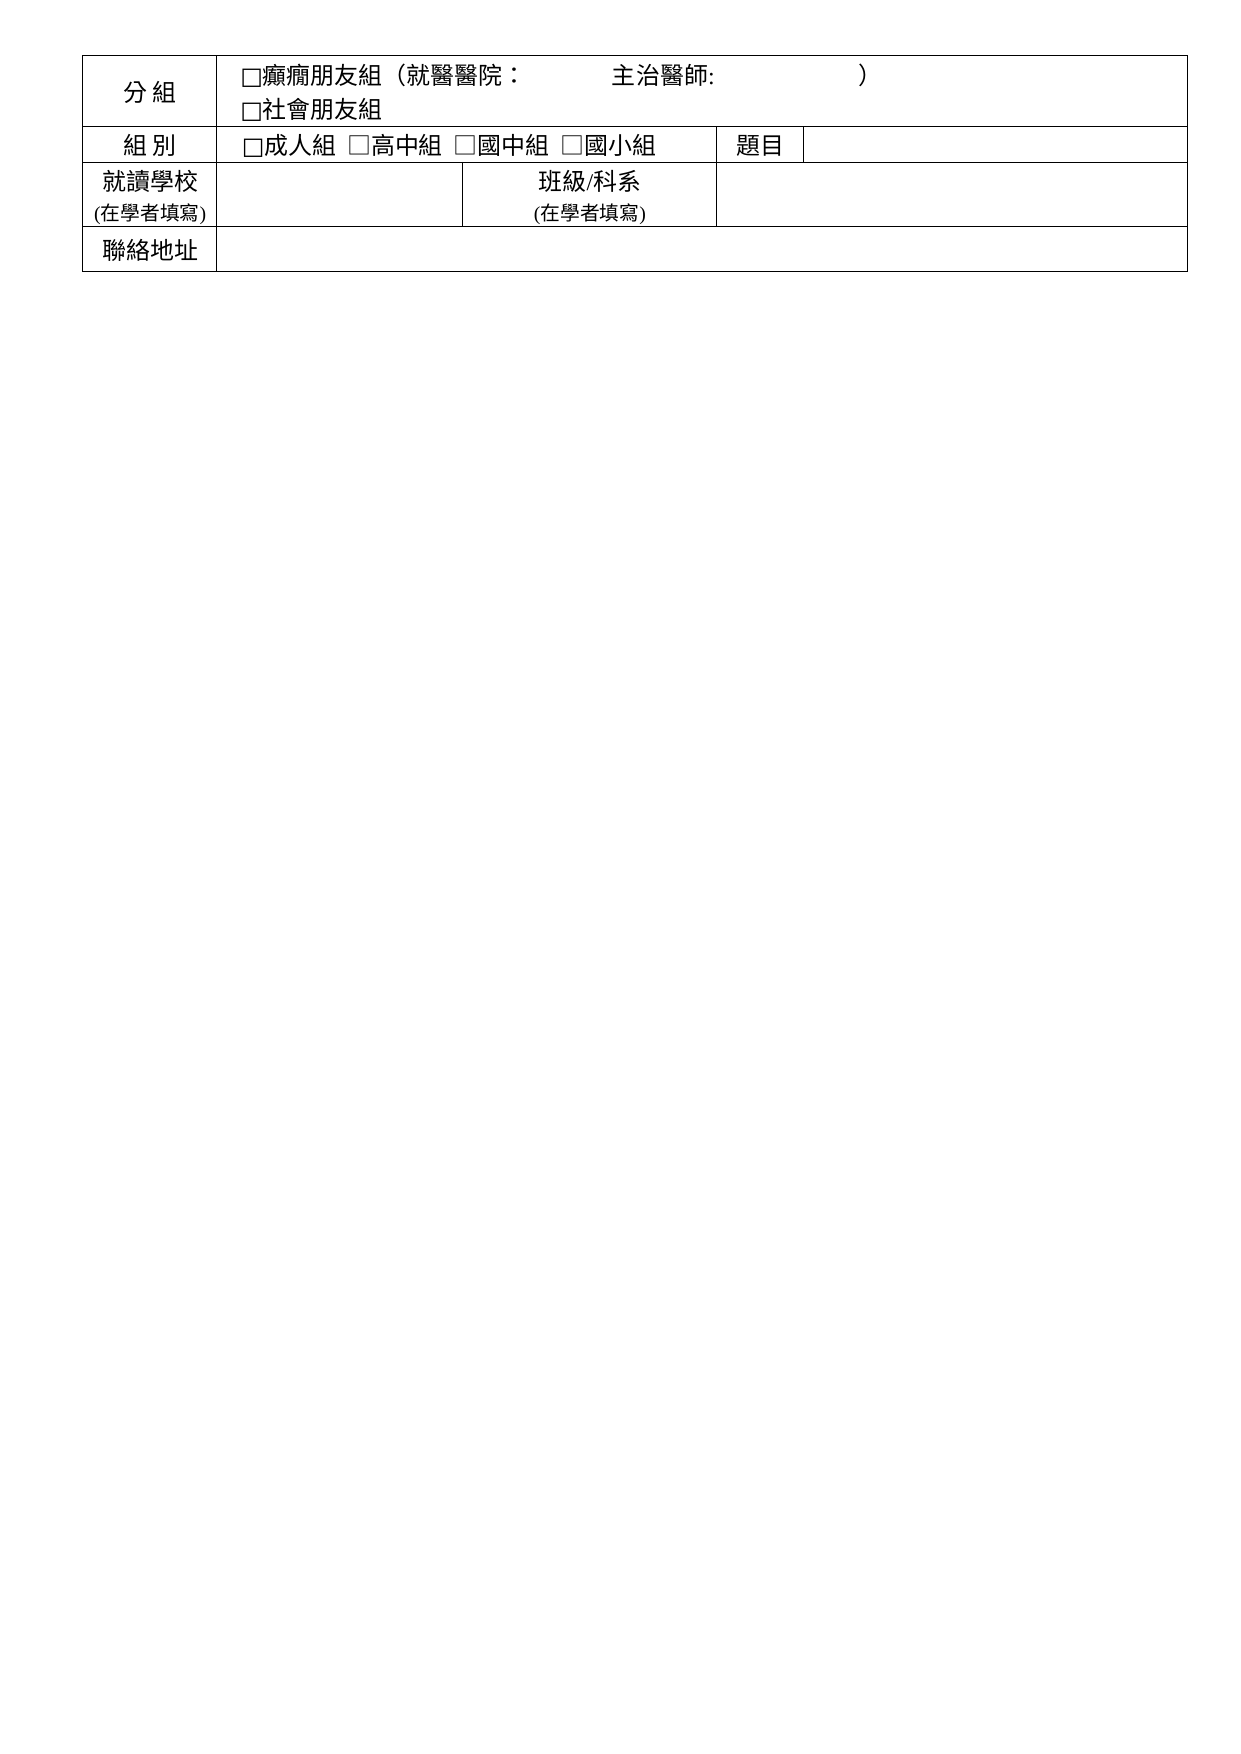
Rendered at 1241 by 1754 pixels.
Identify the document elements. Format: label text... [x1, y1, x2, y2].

table_cell □癲癇朋友組（就醫醫院： 主治醫師: ） □社會朋友組 [217, 56, 1187, 126]
table_cell 就讀學校 (在學者填寫) [83, 163, 216, 226]
table_cell 聯絡地址 [83, 227, 216, 271]
table_cell [717, 163, 1187, 226]
table_cell 分 組 [83, 56, 216, 126]
table_cell 班級/科系 (在學者填寫) [463, 163, 716, 226]
table_cell 組 別 [83, 127, 216, 162]
table_cell [217, 163, 462, 226]
table_cell □成人組 □高中組 □國中組 □國小組 [217, 127, 716, 162]
table_cell 題目 [717, 127, 803, 162]
table_cell [804, 127, 1187, 162]
table_cell [217, 227, 1187, 271]
